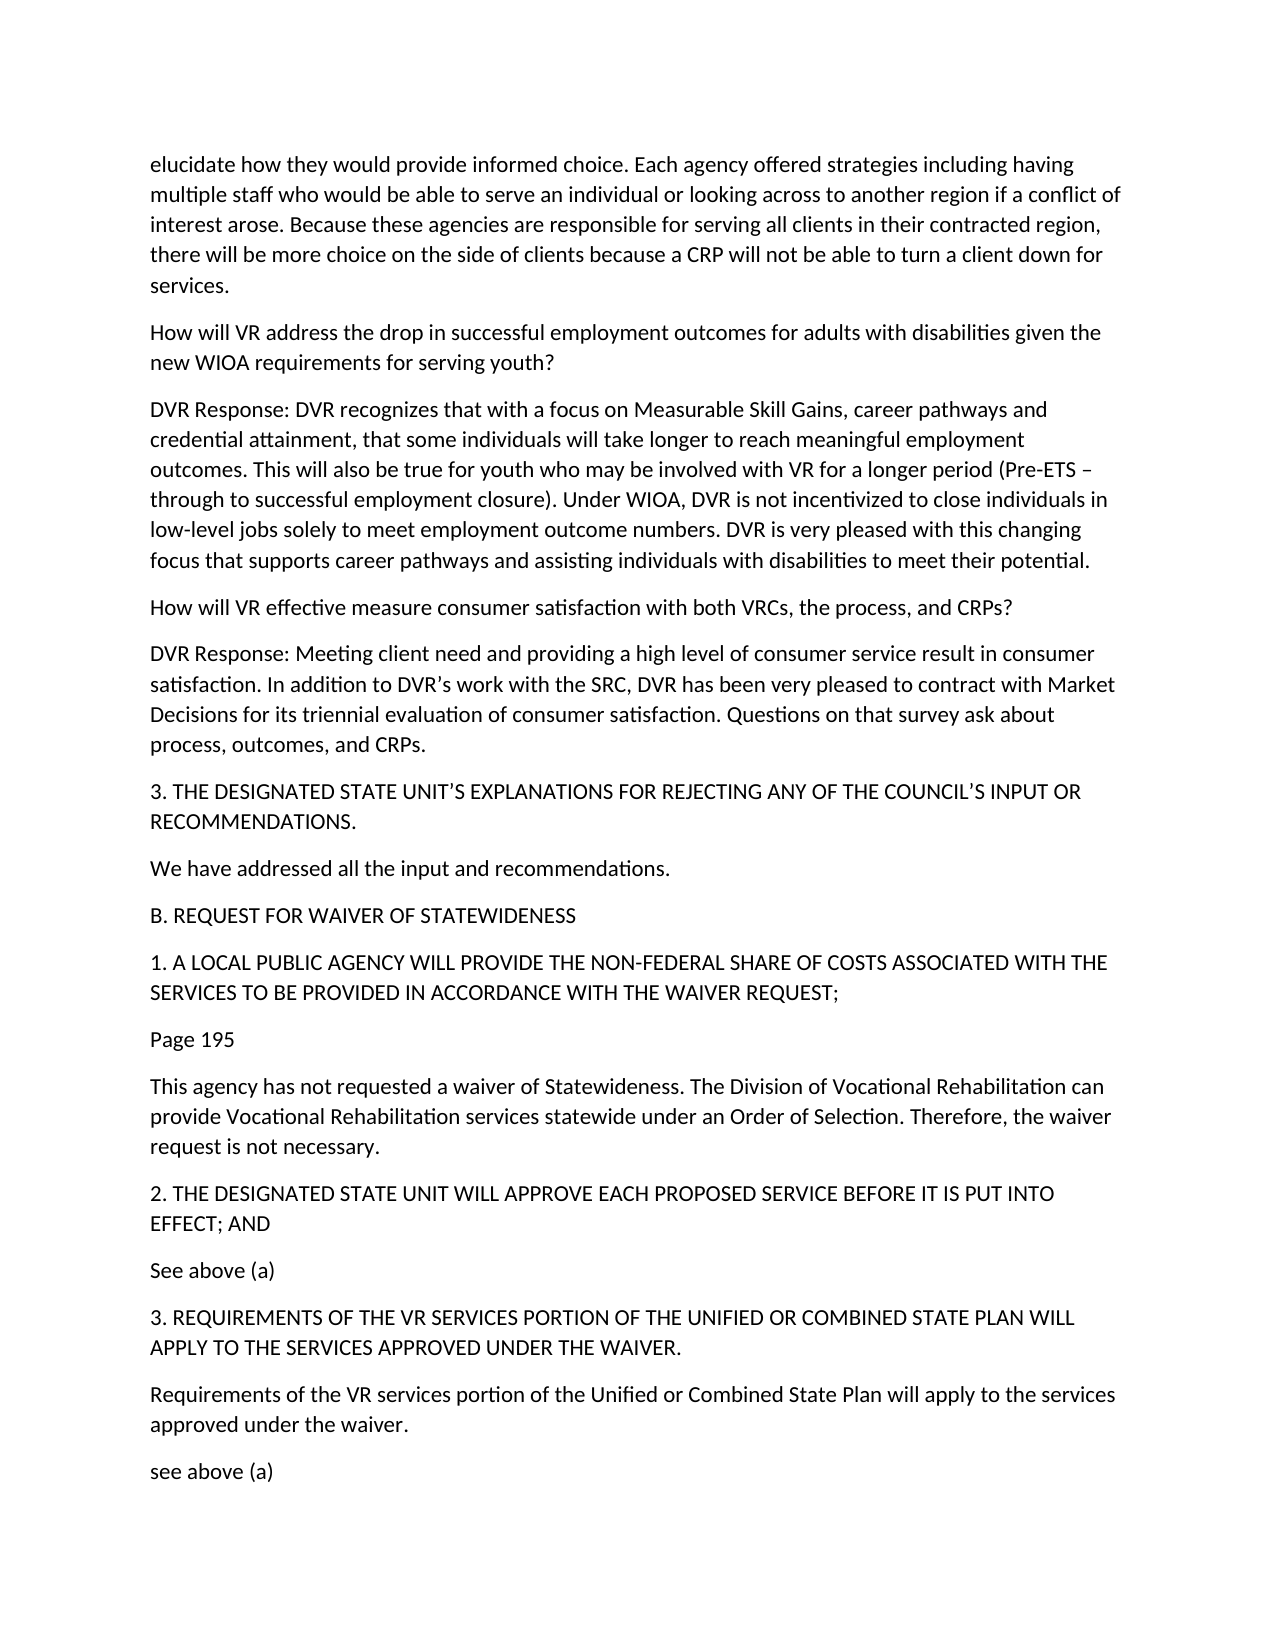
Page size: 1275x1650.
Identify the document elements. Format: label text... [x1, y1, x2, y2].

text We have addressed all the input and recommendations. [150, 854, 1125, 882]
text 3. REQUIREMENTS OF THE VR SERVICES PORTION OF THE UNIFIED OR COMBINED STATE PLAN WILL APPLY TO THE SERVICES APPROVED UNDER THE WAIVER. [150, 1303, 1125, 1361]
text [150, 150, 1125, 299]
text See above (a) [150, 1256, 1125, 1284]
text How will VR effective measure consumer satisfaction with both VRCs, the process, and CRPs? [150, 593, 1125, 621]
text see above (a) [150, 1457, 1125, 1485]
text 3. THE DESIGNATED STATE UNIT’S EXPLANATIONS FOR REJECTING ANY OF THE COUNCIL’S INPUT OR RECOMMENDATIONS. [150, 777, 1125, 835]
text DVR Response: DVR recognizes that with a focus on Measurable Skill Gains, career pathways and credential attainment, that some individuals will take longer to reach meaningful employment outcomes. This will also be true for youth who may be involved with VR for a longer period (Pre-ETS – through to successful employment closure). Under WIOA, DVR is not incentivized to close individuals in low-level jobs solely to meet employment outcome numbers. DVR is very pleased with this changing focus that supports career pathways and assisting individuals with disabilities to meet their potential. [150, 395, 1125, 574]
text This agency has not requested a waiver of Statewideness. The Division of Vocational Rehabilitation can provide Vocational Rehabilitation services statewide under an Order of Selection. Therefore, the waiver request is not necessary. [150, 1072, 1125, 1160]
text 1. A LOCAL PUBLIC AGENCY WILL PROVIDE THE NON-FEDERAL SHARE OF COSTS ASSOCIATED WITH THE SERVICES TO BE PROVIDED IN ACCORDANCE WITH THE WAIVER REQUEST; [150, 948, 1125, 1006]
text Requirements of the VR services portion of the Unified or Combined State Plan will apply to the services approved under the waiver. [150, 1380, 1125, 1438]
text DVR Response: Meeting client need and providing a high level of consumer service result in consumer satisfaction. In addition to DVR’s work with the SRC, DVR has been very pleased to contract with Market Decisions for its triennial evaluation of consumer satisfaction. Questions on that survey ask about process, outcomes, and CRPs. [150, 639, 1125, 758]
text 2. THE DESIGNATED STATE UNIT WILL APPROVE EACH PROPOSED SERVICE BEFORE IT IS PUT INTO EFFECT; AND [150, 1179, 1125, 1237]
text Page 195 [150, 1025, 1125, 1053]
text B. REQUEST FOR WAIVER OF STATEWIDENESS [150, 901, 1125, 929]
text How will VR address the drop in successful employment outcomes for adults with disabilities given the new WIOA requirements for serving youth? [150, 318, 1125, 376]
